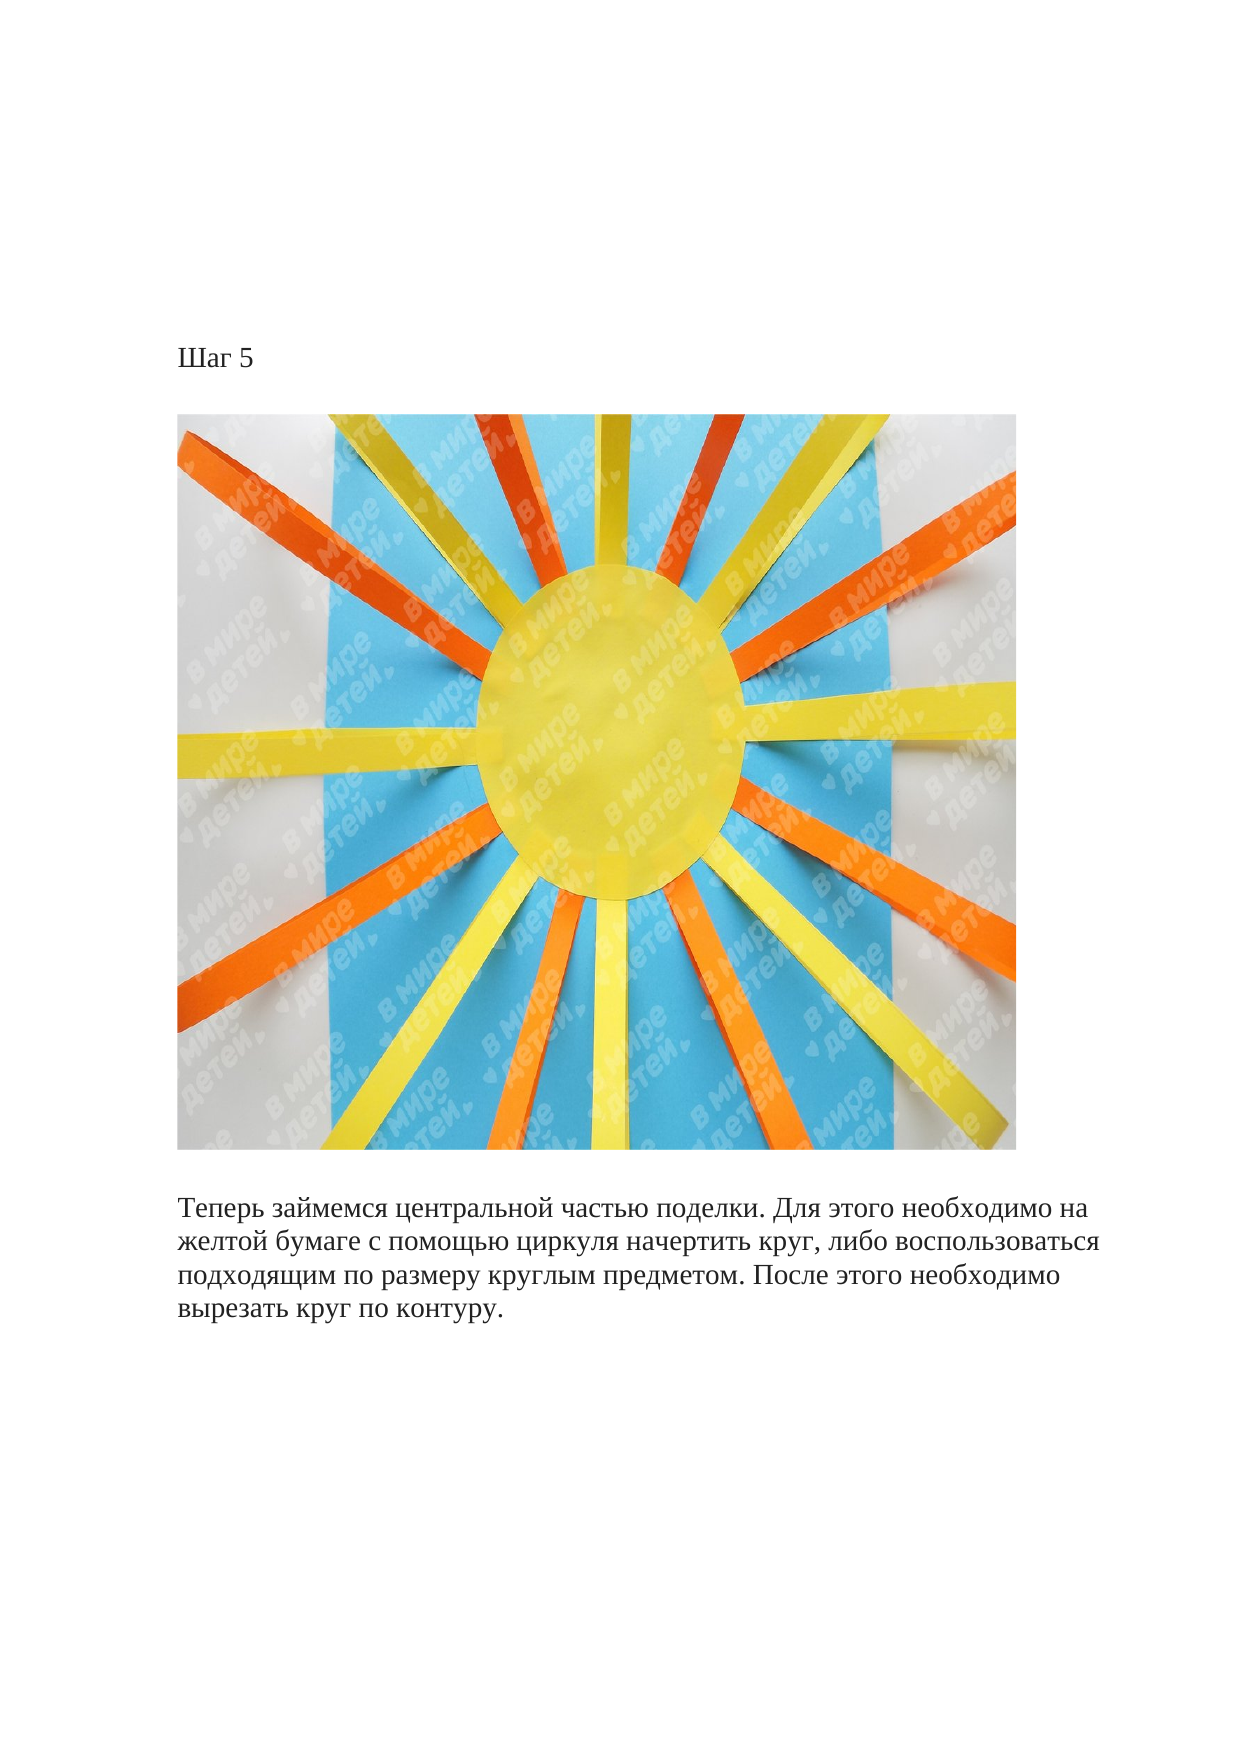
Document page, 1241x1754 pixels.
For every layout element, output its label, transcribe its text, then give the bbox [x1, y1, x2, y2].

text Шаг 5 [177, 341, 1152, 374]
picture [177, 414, 1017, 1150]
text Теперь займемся центральной частью поделки. Для этого необходимо на желтой бумаге с помощью циркуля начертить круг, либо воспользоваться подходящим по размеру круглым предметом. После этого необходимо вырезать круг по контуру. [177, 1190, 1152, 1324]
